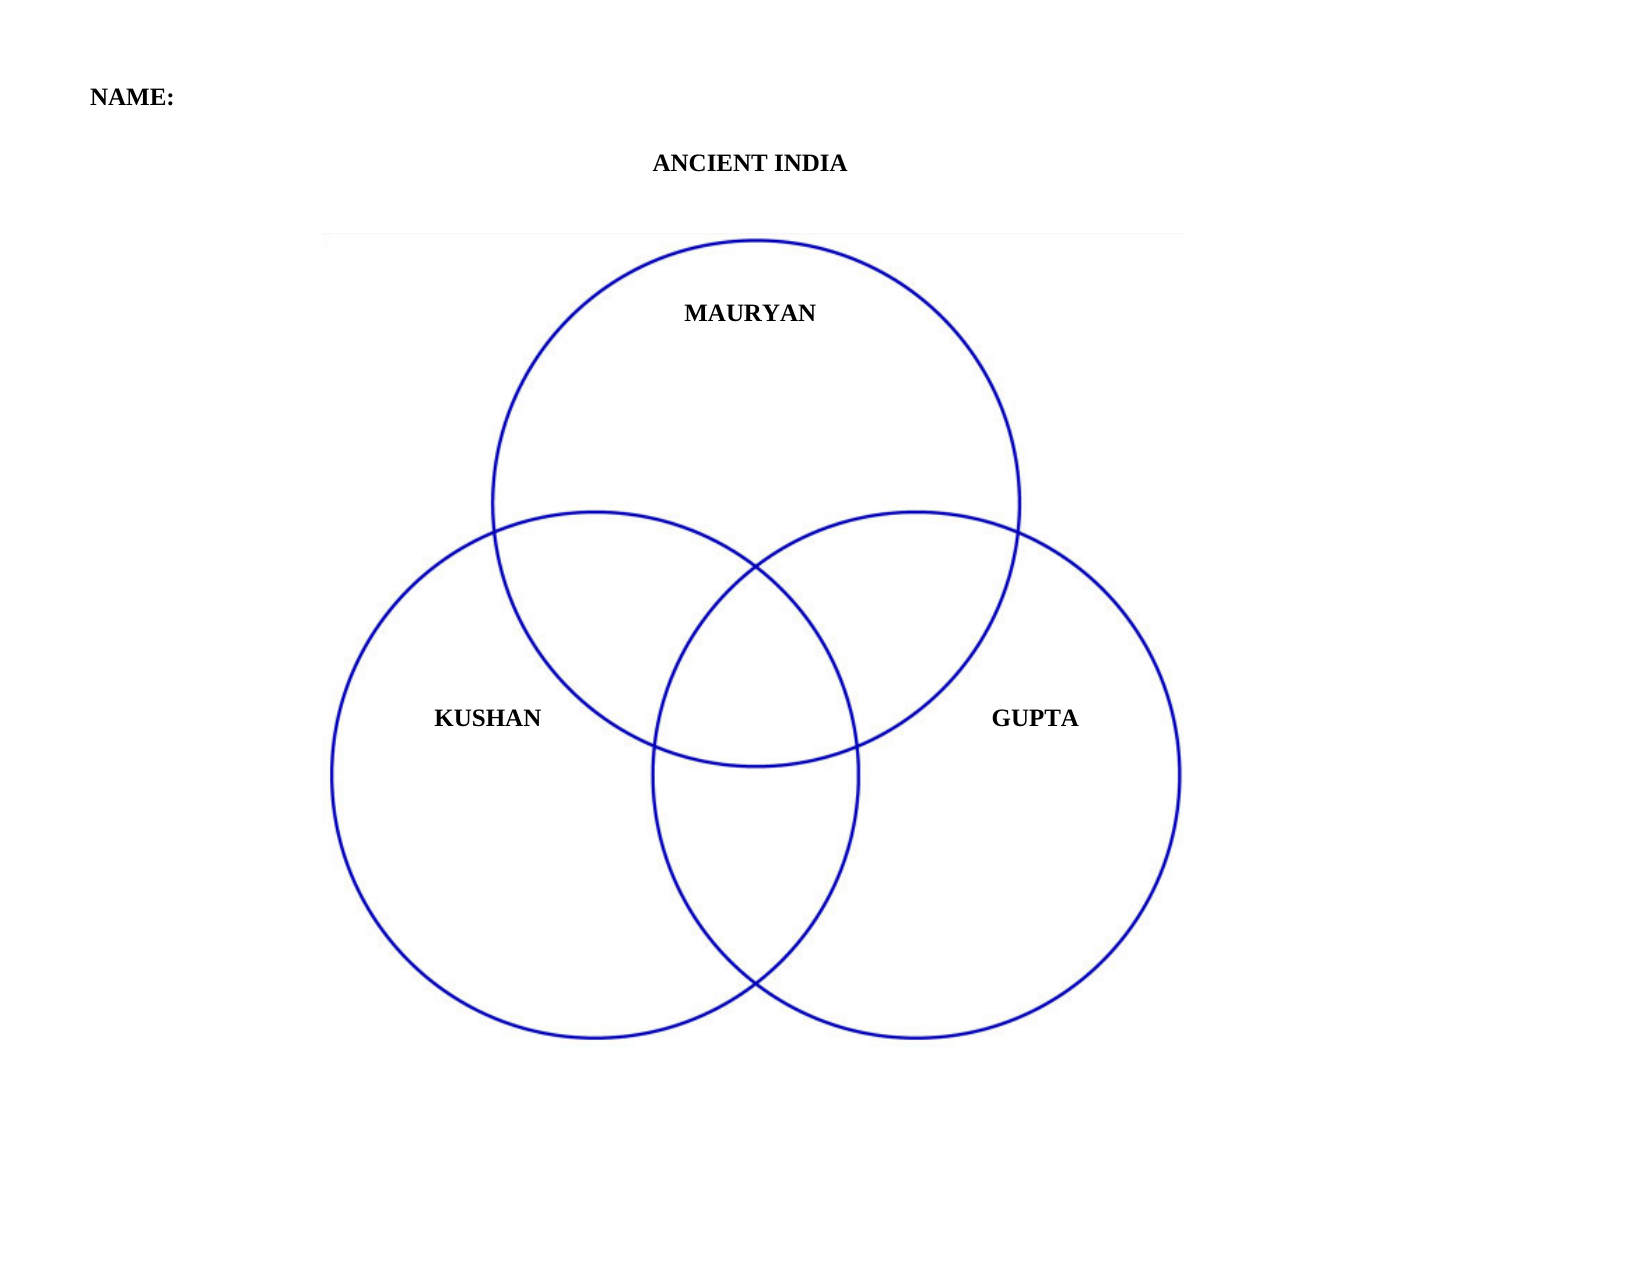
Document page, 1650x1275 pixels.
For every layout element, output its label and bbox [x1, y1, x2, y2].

picture [322, 233, 1185, 1047]
